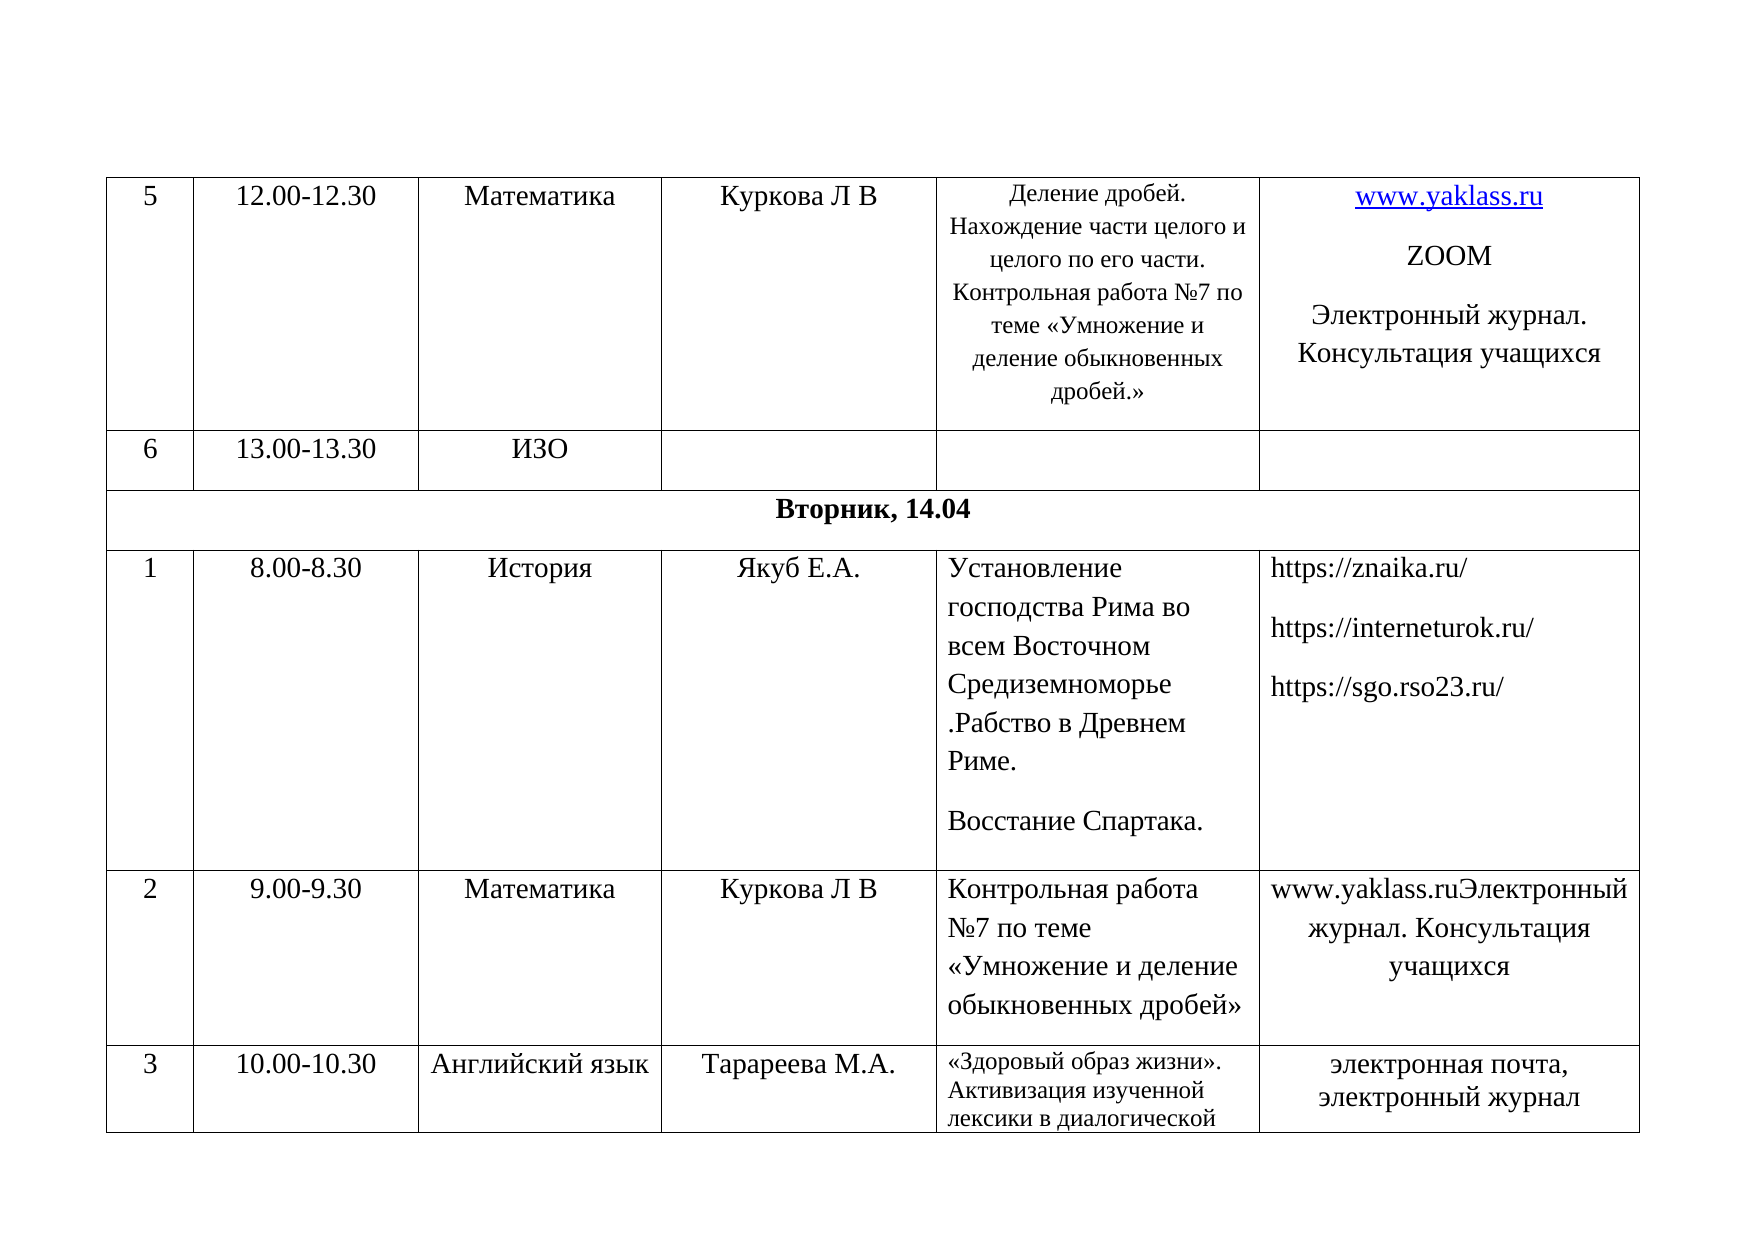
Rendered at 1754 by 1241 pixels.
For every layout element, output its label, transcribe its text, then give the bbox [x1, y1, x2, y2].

table_cell 10.00-10.30 [194, 1046, 418, 1132]
table_cell 8.00-8.30 [194, 551, 418, 870]
table_cell История [419, 551, 661, 870]
table_cell Деление дробей. Нахождение части целого и целого по его части. Контрольная работа №7 по теме «Умножение и деление обыкновенных дробей.» [937, 178, 1259, 430]
table_cell Тарареева М.А. [662, 1046, 936, 1132]
table_cell www.yaklass.ru ZOOM Электронный журнал. Консультация учащихся [1260, 178, 1639, 430]
table_cell ИЗО [419, 431, 661, 490]
table_cell Английский язык [419, 1046, 661, 1132]
table_cell Вторник, 14.04 [107, 491, 1639, 549]
table_cell Якуб Е.А. [662, 551, 936, 870]
table_cell 13.00-13.30 [194, 431, 418, 490]
table_cell [662, 431, 936, 490]
table_cell 5 [107, 178, 193, 430]
table_cell 9.00-9.30 [194, 871, 418, 1045]
table_cell [1260, 431, 1639, 490]
table_cell https://znaika.ru/ https://interneturok.ru/ https://sgo.rso23.ru/ [1260, 551, 1639, 870]
table_cell Куркова Л В [662, 178, 936, 430]
table_cell Контрольная работа №7 по теме «Умножение и деление обыкновенных дробей» [937, 871, 1259, 1045]
table_cell 1 [107, 551, 193, 870]
table_cell 6 [107, 431, 193, 490]
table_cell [1260, 1046, 1639, 1132]
table_cell www.yaklass.ruЭлектронный журнал. Консультация учащихся [1260, 871, 1639, 1045]
table_cell 2 [107, 871, 193, 1045]
table_cell Математика [419, 871, 661, 1045]
table_cell 3 [107, 1046, 193, 1132]
table_cell Куркова Л В [662, 871, 936, 1045]
table_cell Математика [419, 178, 661, 430]
table_cell 12.00-12.30 [194, 178, 418, 430]
table_cell Установление господства Рима во всем Восточном Средиземноморье .Рабство в Древнем Риме. Восстание Спартака. [937, 551, 1259, 870]
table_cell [937, 1046, 1259, 1132]
table_cell [937, 431, 1259, 490]
